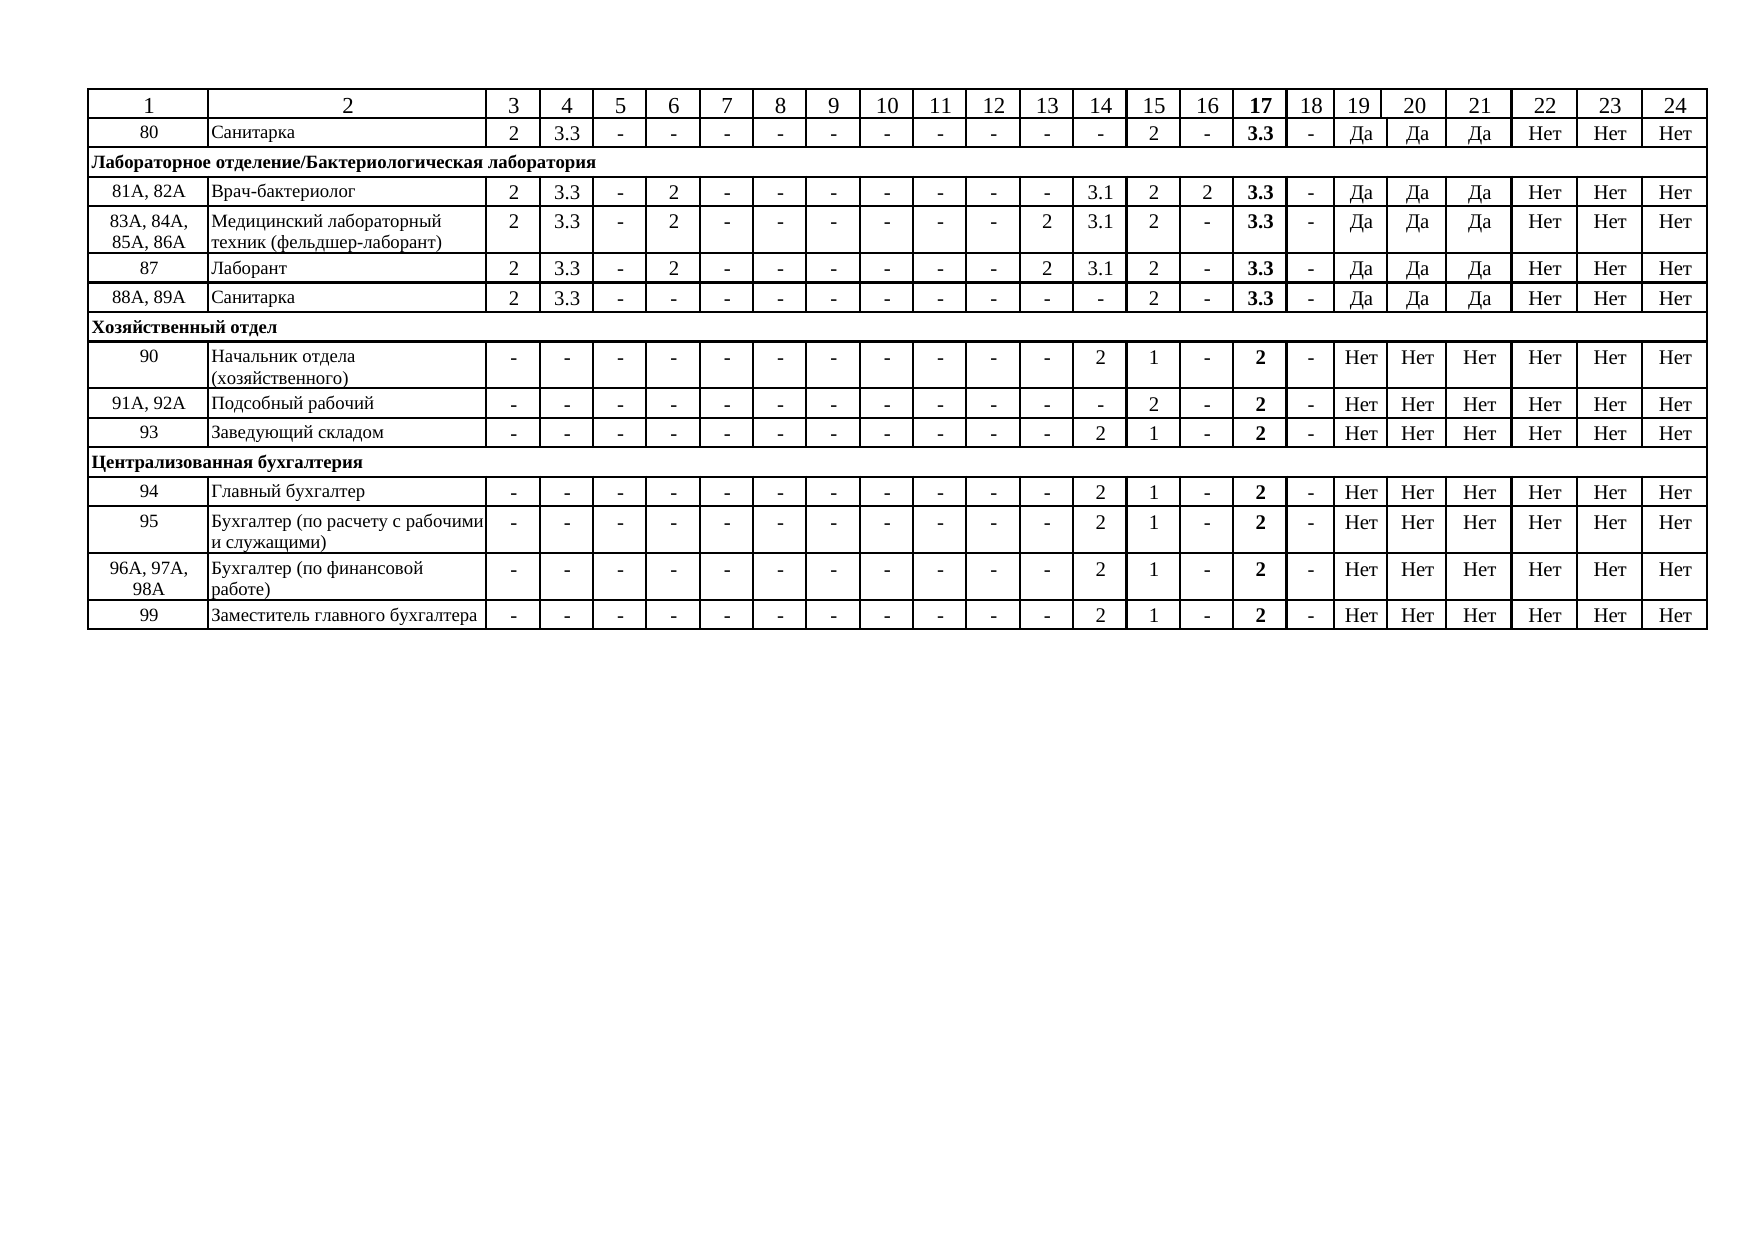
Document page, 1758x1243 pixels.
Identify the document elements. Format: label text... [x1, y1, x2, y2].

table_cell - [914, 507, 965, 552]
table_header 23 [1578, 90, 1641, 117]
table_cell 2 [1234, 478, 1285, 505]
table_cell Нет [1643, 419, 1706, 446]
table_cell - [1021, 343, 1072, 387]
table_cell Да [1388, 254, 1445, 281]
table_cell Да [1388, 119, 1445, 146]
table_cell Нет [1578, 178, 1641, 205]
table_cell Нет [1388, 554, 1445, 599]
table_cell - [861, 119, 912, 146]
table_cell - [861, 207, 912, 252]
table_cell Врач-бактериолог [209, 178, 485, 205]
table_cell 2 [1234, 554, 1285, 599]
table_cell 2 [1074, 601, 1125, 628]
table_cell 3.3 [1234, 284, 1285, 311]
table_cell 2 [487, 207, 539, 252]
table_cell Главный бухгалтер [209, 478, 485, 505]
table_header 7 [701, 90, 752, 117]
table_cell - [647, 343, 699, 387]
table_cell 1 [1128, 419, 1179, 446]
table_cell Нет [1578, 284, 1641, 311]
table_cell - [594, 478, 645, 505]
table_cell Нет [1643, 601, 1706, 628]
table_cell [658, 630, 682, 663]
table_cell - [807, 507, 859, 552]
table_cell - [967, 178, 1019, 205]
table_cell 2 [1128, 254, 1179, 281]
table_cell Нет [1513, 178, 1576, 205]
table_cell Да [1447, 284, 1510, 311]
table_cell - [701, 284, 752, 311]
table_cell - [701, 119, 752, 146]
table_cell - [1288, 554, 1333, 599]
table_cell - [1181, 389, 1232, 417]
table_cell Нет [1578, 554, 1641, 599]
table_cell 3.3 [541, 178, 592, 205]
table_cell Нет [1578, 119, 1641, 146]
table_cell Нет [1643, 554, 1706, 599]
table_cell Начальник отдела (хозяйственного) [209, 343, 485, 387]
table_cell - [967, 207, 1019, 252]
table_cell Нет [1335, 478, 1386, 505]
table_cell - [967, 507, 1019, 552]
table_cell Заведующий складом [209, 419, 485, 446]
table_header 2 [209, 90, 485, 117]
table_cell - [967, 389, 1019, 417]
table_cell [682, 630, 1079, 663]
table_cell Нет [1643, 343, 1706, 387]
table_cell - [754, 119, 805, 146]
table_cell Нет [1513, 478, 1576, 505]
table_cell 1 [1128, 343, 1179, 387]
table_cell 2 [487, 284, 539, 311]
table_cell [415, 630, 658, 663]
table_cell - [594, 419, 645, 446]
table_cell Да [1388, 284, 1445, 311]
table_cell 2 [1128, 178, 1179, 205]
table_cell 83А, 84А, 85А, 86А [89, 207, 207, 252]
table_cell 1 [1128, 507, 1179, 552]
table_cell Нет [1335, 389, 1386, 417]
table_cell - [754, 178, 805, 205]
table_cell Нет [1578, 254, 1641, 281]
table_cell - [1074, 119, 1125, 146]
table_header 1 [89, 90, 207, 117]
table_cell - [487, 419, 539, 446]
table_cell Медицинский лабораторный техник (фельдшер-лаборант) [209, 207, 485, 252]
table_cell - [1181, 207, 1232, 252]
table_cell 2 [1074, 507, 1125, 552]
table_header 5 [594, 90, 645, 117]
table_cell Нет [1513, 254, 1576, 281]
table_cell Лабораторное отделение/Бактериологическая лаборатория [89, 148, 1706, 176]
table_cell - [807, 419, 859, 446]
table_cell - [1288, 119, 1333, 146]
table_cell Нет [1447, 507, 1510, 552]
table_cell - [807, 284, 859, 311]
table_cell 2 [1021, 207, 1072, 252]
table_cell Да [1335, 178, 1386, 205]
table_cell - [754, 601, 805, 628]
table_cell - [861, 554, 912, 599]
table_cell [88, 630, 177, 663]
table_header 10 [861, 90, 912, 117]
table_cell - [541, 507, 592, 552]
table_cell - [967, 601, 1019, 628]
table_cell Нет [1513, 389, 1576, 417]
table_cell - [1181, 343, 1232, 387]
table_cell 2 [1128, 284, 1179, 311]
table_cell Нет [1643, 207, 1706, 252]
table_cell 3.3 [1234, 119, 1285, 146]
table_cell Нет [1335, 554, 1386, 599]
table_cell - [594, 554, 645, 599]
table_cell Нет [1335, 343, 1386, 387]
table_cell Да [1447, 254, 1510, 281]
table_header 9 [807, 90, 859, 117]
table_cell - [541, 343, 592, 387]
table_cell - [1021, 507, 1072, 552]
table_cell - [1021, 119, 1072, 146]
table_cell 2 [1234, 601, 1285, 628]
table_cell Нет [1388, 419, 1445, 446]
table_cell - [754, 507, 805, 552]
table_cell - [967, 554, 1019, 599]
table_cell - [541, 389, 592, 417]
table_cell Нет [1513, 343, 1576, 387]
table_cell Бухгалтер (по расчету с рабочими и служащими) [209, 507, 485, 552]
table_cell - [541, 478, 592, 505]
table_cell Нет [1643, 254, 1706, 281]
table_cell Подсобный рабочий [209, 389, 485, 417]
table_cell 3.1 [1074, 207, 1125, 252]
table_cell - [914, 178, 965, 205]
table_cell - [487, 343, 539, 387]
table_cell - [1021, 419, 1072, 446]
table_cell - [1288, 207, 1333, 252]
table_cell - [807, 478, 859, 505]
table_cell - [647, 284, 699, 311]
table_cell 1 [1128, 601, 1179, 628]
table_cell Нет [1578, 389, 1641, 417]
table_cell - [1021, 389, 1072, 417]
table_cell Да [1335, 119, 1386, 146]
table_cell - [861, 254, 912, 281]
table_cell 2 [1234, 389, 1285, 417]
table_cell - [1288, 419, 1333, 446]
table_cell Нет [1388, 389, 1445, 417]
table_cell - [967, 343, 1019, 387]
table_cell - [754, 419, 805, 446]
table_cell [1363, 630, 1707, 663]
table_cell Нет [1578, 601, 1641, 628]
table_cell Да [1335, 207, 1386, 252]
table_cell Нет [1578, 207, 1641, 252]
table_cell - [861, 389, 912, 417]
table_cell Нет [1447, 389, 1510, 417]
table_cell - [701, 507, 752, 552]
table_cell Нет [1513, 207, 1576, 252]
table_cell 2 [1128, 389, 1179, 417]
table_cell - [1021, 554, 1072, 599]
table_cell 2 [487, 178, 539, 205]
table_cell Да [1335, 254, 1386, 281]
table_cell - [701, 207, 752, 252]
table_cell Нет [1335, 601, 1386, 628]
table_header 12 [967, 90, 1019, 117]
table_header 22 [1513, 90, 1576, 117]
table_cell Нет [1578, 478, 1641, 505]
table_header 19 [1335, 90, 1380, 117]
table_cell - [1181, 284, 1232, 311]
table_cell - [1288, 178, 1333, 205]
table_cell 2 [1181, 178, 1232, 205]
table_cell - [1074, 389, 1125, 417]
table_cell - [647, 554, 699, 599]
table_cell - [594, 389, 645, 417]
table_cell - [754, 254, 805, 281]
table_cell - [807, 554, 859, 599]
table_cell 2 [1074, 419, 1125, 446]
table_cell - [914, 284, 965, 311]
table_cell - [701, 389, 752, 417]
table_cell - [701, 254, 752, 281]
table_header 16 [1181, 90, 1232, 117]
table_cell 91А, 92А [89, 389, 207, 417]
table_cell Централизованная бухгалтерия [89, 448, 1706, 476]
table_cell - [1021, 284, 1072, 311]
table_cell - [701, 343, 752, 387]
table_cell - [861, 343, 912, 387]
table_header 13 [1021, 90, 1072, 117]
table_cell Да [1335, 284, 1386, 311]
table_cell - [1288, 389, 1333, 417]
table_cell 3.3 [541, 284, 592, 311]
table_cell 2 [1128, 207, 1179, 252]
table_cell Нет [1388, 507, 1445, 552]
table_cell Да [1447, 207, 1510, 252]
table_cell 3.3 [541, 254, 592, 281]
table_cell Нет [1643, 507, 1706, 552]
table_cell - [701, 601, 752, 628]
table_cell Заместитель главного бухгалтера [209, 601, 485, 628]
table_cell 90 [89, 343, 207, 387]
table_cell - [1288, 601, 1333, 628]
table_cell - [1074, 284, 1125, 311]
table_cell - [701, 178, 752, 205]
table_cell - [914, 419, 965, 446]
table_cell Нет [1578, 507, 1641, 552]
table_cell - [594, 284, 645, 311]
table_cell Нет [1643, 389, 1706, 417]
table_cell - [594, 207, 645, 252]
table_cell - [594, 507, 645, 552]
table_header 14 [1074, 90, 1125, 117]
table_cell Нет [1643, 178, 1706, 205]
table_cell - [967, 419, 1019, 446]
table_cell - [1181, 554, 1232, 599]
table_cell Нет [1447, 478, 1510, 505]
table_cell - [487, 507, 539, 552]
table_cell - [1288, 478, 1333, 505]
table_cell - [647, 601, 699, 628]
table_cell - [647, 507, 699, 552]
table_cell 3.1 [1074, 178, 1125, 205]
table_cell - [594, 601, 645, 628]
table_cell Нет [1335, 419, 1386, 446]
table_cell - [1181, 507, 1232, 552]
table_cell 2 [647, 178, 699, 205]
table_cell - [807, 207, 859, 252]
table_header 20 [1382, 90, 1445, 117]
table_cell - [487, 478, 539, 505]
table_cell 96А, 97А, 98А [89, 554, 207, 599]
table_cell [398, 630, 415, 663]
table_cell - [807, 254, 859, 281]
table_cell - [1181, 419, 1232, 446]
table_cell Нет [1447, 601, 1510, 628]
table_cell Нет [1513, 119, 1576, 146]
table_cell - [1288, 254, 1333, 281]
table_cell - [967, 284, 1019, 311]
table_header 21 [1447, 90, 1510, 117]
table_cell - [647, 419, 699, 446]
table_cell Нет [1578, 343, 1641, 387]
table_header 8 [754, 90, 805, 117]
table_cell 95 [89, 507, 207, 552]
table_cell - [754, 554, 805, 599]
table_cell 3.3 [1234, 178, 1285, 205]
table_cell - [1288, 343, 1333, 387]
table_cell Нет [1513, 419, 1576, 446]
table_cell 88А, 89А [89, 284, 207, 311]
table_cell - [861, 601, 912, 628]
table_cell 3.3 [1234, 207, 1285, 252]
table_cell Нет [1643, 478, 1706, 505]
table_cell - [594, 119, 645, 146]
table_cell - [914, 601, 965, 628]
table_header 3 [487, 90, 539, 117]
table_cell - [487, 554, 539, 599]
table_cell - [807, 343, 859, 387]
table_cell Нет [1513, 554, 1576, 599]
table_cell - [967, 254, 1019, 281]
table_cell - [594, 254, 645, 281]
table_cell 2 [1021, 254, 1072, 281]
table_cell 2 [647, 207, 699, 252]
table_cell 2 [487, 254, 539, 281]
table_cell 80 [89, 119, 207, 146]
table_cell - [1021, 478, 1072, 505]
table_cell Нет [1447, 343, 1510, 387]
table_cell 2 [487, 119, 539, 146]
table_cell [177, 630, 397, 663]
table_cell 3.3 [541, 207, 592, 252]
table_cell Нет [1643, 119, 1706, 146]
table_header 18 [1288, 90, 1333, 117]
table_cell - [807, 389, 859, 417]
table_cell 2 [1234, 419, 1285, 446]
table_cell 2 [1074, 478, 1125, 505]
table_cell - [487, 389, 539, 417]
table_cell 2 [1074, 554, 1125, 599]
table_header 11 [914, 90, 965, 117]
table_cell - [541, 419, 592, 446]
table_header 4 [541, 90, 592, 117]
table_cell - [807, 178, 859, 205]
table_header 6 [647, 90, 699, 117]
table_cell - [1021, 178, 1072, 205]
table_cell - [914, 554, 965, 599]
table_cell 81А, 82А [89, 178, 207, 205]
table_cell Да [1388, 207, 1445, 252]
table_cell 2 [1234, 507, 1285, 552]
table_cell Нет [1447, 419, 1510, 446]
table_cell 87 [89, 254, 207, 281]
table_cell Нет [1643, 284, 1706, 311]
table_cell Да [1447, 178, 1510, 205]
table_cell Лаборант [209, 254, 485, 281]
table_cell - [914, 389, 965, 417]
table_cell 3.3 [1234, 254, 1285, 281]
table_cell Нет [1388, 478, 1445, 505]
table_cell - [1181, 478, 1232, 505]
table_cell - [487, 601, 539, 628]
table_cell 94 [89, 478, 207, 505]
table_cell - [914, 207, 965, 252]
table_cell - [1181, 254, 1232, 281]
table_cell - [861, 507, 912, 552]
table_cell - [861, 478, 912, 505]
table_cell 2 [647, 254, 699, 281]
table_cell - [914, 343, 965, 387]
table_cell [1108, 630, 1363, 663]
table_cell - [914, 254, 965, 281]
table_cell Нет [1513, 601, 1576, 628]
table_cell - [754, 343, 805, 387]
table_cell - [861, 178, 912, 205]
table_cell - [807, 119, 859, 146]
table_cell 2 [1234, 343, 1285, 387]
table_cell Нет [1447, 554, 1510, 599]
table_cell - [1288, 284, 1333, 311]
table_cell 3.1 [1074, 254, 1125, 281]
table_cell - [1288, 507, 1333, 552]
table_header 15 [1128, 90, 1179, 117]
table_cell Хозяйственный отдел [89, 313, 1706, 340]
table_cell [1079, 630, 1108, 663]
table_cell - [754, 284, 805, 311]
table_cell - [647, 119, 699, 146]
table_cell - [701, 478, 752, 505]
table_cell - [754, 207, 805, 252]
table_cell Нет [1388, 601, 1445, 628]
table_cell 2 [1128, 119, 1179, 146]
table_cell - [1021, 601, 1072, 628]
table_cell - [861, 284, 912, 311]
table_cell - [1181, 601, 1232, 628]
table_cell - [701, 554, 752, 599]
table_cell Санитарка [209, 119, 485, 146]
table_cell - [754, 478, 805, 505]
table_header 17 [1234, 90, 1285, 117]
table_cell 3.3 [541, 119, 592, 146]
table_cell Нет [1335, 507, 1386, 552]
table_cell - [594, 178, 645, 205]
table_cell 2 [1074, 343, 1125, 387]
table_header 24 [1643, 90, 1706, 117]
table_cell Да [1447, 119, 1510, 146]
table_cell Нет [1578, 419, 1641, 446]
table_cell - [754, 389, 805, 417]
table_cell - [594, 343, 645, 387]
table_cell Нет [1513, 507, 1576, 552]
table_cell - [914, 478, 965, 505]
table_cell Нет [1388, 343, 1445, 387]
table_cell - [967, 119, 1019, 146]
table_cell - [701, 419, 752, 446]
table_cell - [807, 601, 859, 628]
table_cell - [861, 419, 912, 446]
table_cell - [541, 601, 592, 628]
table_cell Нет [1513, 284, 1576, 311]
table_cell - [541, 554, 592, 599]
table_cell - [1181, 119, 1232, 146]
table_cell 1 [1128, 554, 1179, 599]
table_cell 1 [1128, 478, 1179, 505]
table_cell Бухгалтер (по финансовой работе) [209, 554, 485, 599]
table_cell Да [1388, 178, 1445, 205]
table_cell 99 [89, 601, 207, 628]
table_cell Санитарка [209, 284, 485, 311]
table_cell 93 [89, 419, 207, 446]
table_cell - [914, 119, 965, 146]
table_cell - [967, 478, 1019, 505]
table_cell - [647, 389, 699, 417]
table_cell - [647, 478, 699, 505]
